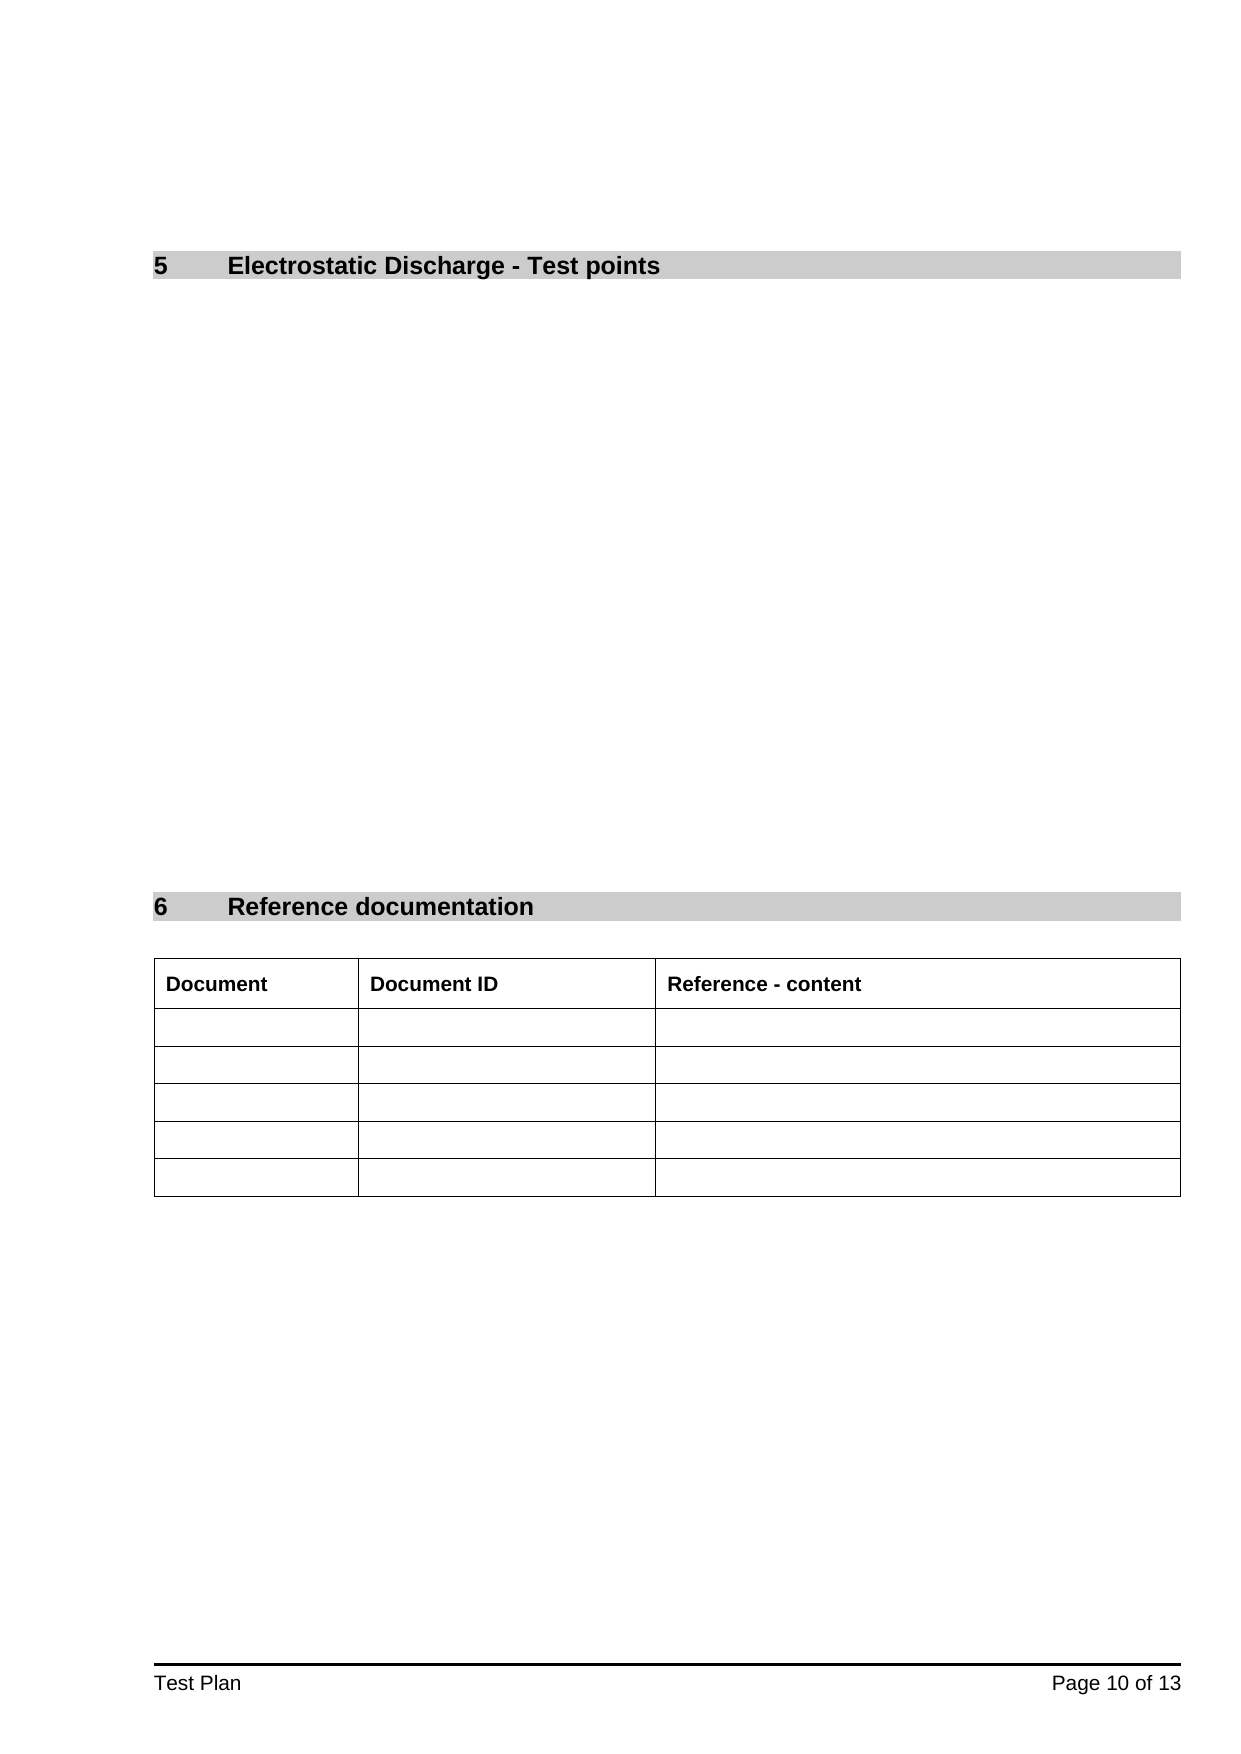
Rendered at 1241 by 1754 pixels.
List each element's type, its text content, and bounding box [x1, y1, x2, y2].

table_cell [656, 1122, 1180, 1158]
table_cell [359, 1084, 655, 1121]
table_cell [155, 1009, 358, 1046]
table_cell [656, 1047, 1180, 1083]
table_cell [359, 1009, 655, 1046]
table_cell [155, 1047, 358, 1083]
table_cell [656, 1159, 1180, 1196]
table_cell [359, 1159, 655, 1196]
table_cell [359, 1047, 655, 1083]
subtitle Reference documentation [153, 892, 1181, 921]
table_header Document ID [359, 959, 655, 1008]
table_header Document [155, 959, 358, 1008]
table_cell [155, 1159, 358, 1196]
table_cell [656, 1009, 1180, 1046]
table_cell [359, 1122, 655, 1158]
table_cell [155, 1122, 358, 1158]
subtitle Electrostatic Discharge - Test points [153, 251, 1181, 279]
table_cell [656, 1084, 1180, 1121]
table_cell [155, 1084, 358, 1121]
table_header Reference - content [656, 959, 1180, 1008]
